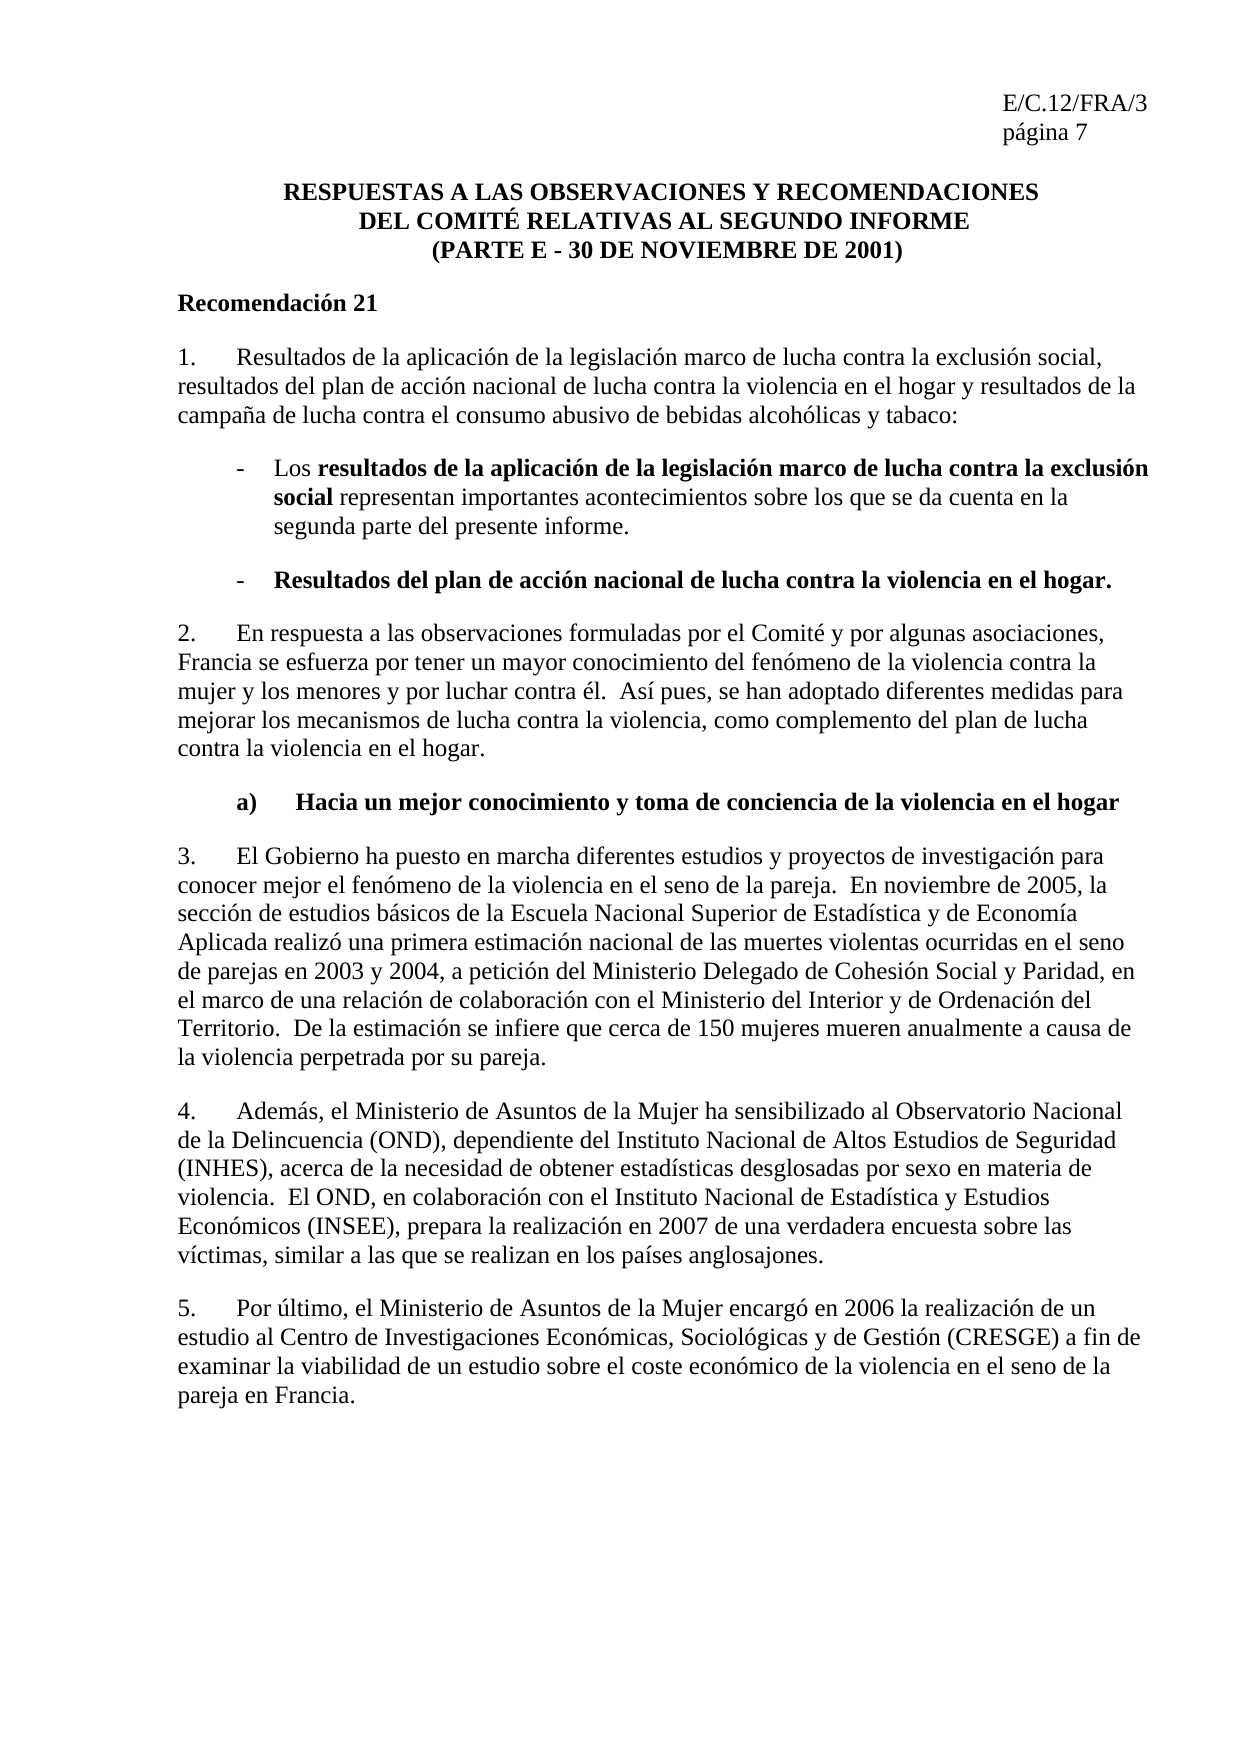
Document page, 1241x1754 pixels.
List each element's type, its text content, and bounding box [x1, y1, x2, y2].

text 4. Además, el Ministerio de Asuntos de la Mujer ha sensibilizado al Observatorio Nacional de la Delincuencia (OND), dependiente del Instituto Nacional de Altos Estudios de Seguridad (INHES), acerca de la necesidad de obtener estadísticas desglosadas por sexo en materia de violencia. El OND, en colaboración con el Instituto Nacional de Estadística y Estudios Económicos (INSEE), prepara la realización en 2007 de una verdadera encuesta sobre las víctimas, similar a las que se realizan en los países anglosajones. [177, 1096, 1152, 1268]
text a) Hacia un mejor conocimiento y toma de conciencia de la violencia en el hogar [236, 787, 1152, 816]
text RESPUESTAS A LAS OBSERVACIONES Y RECOMENDACIONES DEL COMITÉ RELATIVAS AL SEGUNDO INFORME (PARTE E - 30 DE NOVIEMBRE DE 2001) [177, 177, 1152, 263]
text - Los resultados de la aplicación de la legislación marco de lucha contra la exclusión social representan importantes acontecimientos sobre los que se da cuenta en la segunda parte del presente informe. [236, 453, 1152, 540]
text Recomendación 21 [177, 288, 1152, 317]
text 3. El Gobierno ha puesto en marcha diferentes estudios y proyectos de investigación para conocer mejor el fenómeno de la violencia en el seno de la pareja. En noviembre de 2005, la sección de estudios básicos de la Escuela Nacional Superior de Estadística y de Economía Aplicada realizó una primera estimación nacional de las muertes violentas ocurridas en el seno de parejas en 2003 y 2004, a petición del Ministerio Delegado de Cohesión Social y Paridad, en el marco de una relación de colaboración con el Ministerio del Interior y de Ordenación del Territorio. De la estimación se infiere que cerca de 150 mujeres mueren anualmente a causa de la violencia perpetrada por su pareja. [177, 841, 1152, 1071]
text 1. Resultados de la aplicación de la legislación marco de lucha contra la exclusión social, resultados del plan de acción nacional de lucha contra la violencia en el hogar y resultados de la campaña de lucha contra el consumo abusivo de bebidas alcohólicas y tabaco: [177, 342, 1152, 428]
text 5. Por último, el Ministerio de Asuntos de la Mujer encargó en 2006 la realización de un estudio al Centro de Investigaciones Económicas, Sociológicas y de Gestión (CRESGE) a fin de examinar la viabilidad de un estudio sobre el coste económico de la violencia en el seno de la pareja en Francia. [177, 1293, 1152, 1408]
text 2. En respuesta a las observaciones formuladas por el Comité y por algunas asociaciones, Francia se esfuerza por tener un mayor conocimiento del fenómeno de la violencia contra la mujer y los menores y por luchar contra él. Así pues, se han adoptado diferentes medidas para mejorar los mecanismos de lucha contra la violencia, como complemento del plan de lucha contra la violencia en el hogar. [177, 618, 1152, 762]
text - Resultados del plan de acción nacional de lucha contra la violencia en el hogar. [236, 565, 1152, 593]
